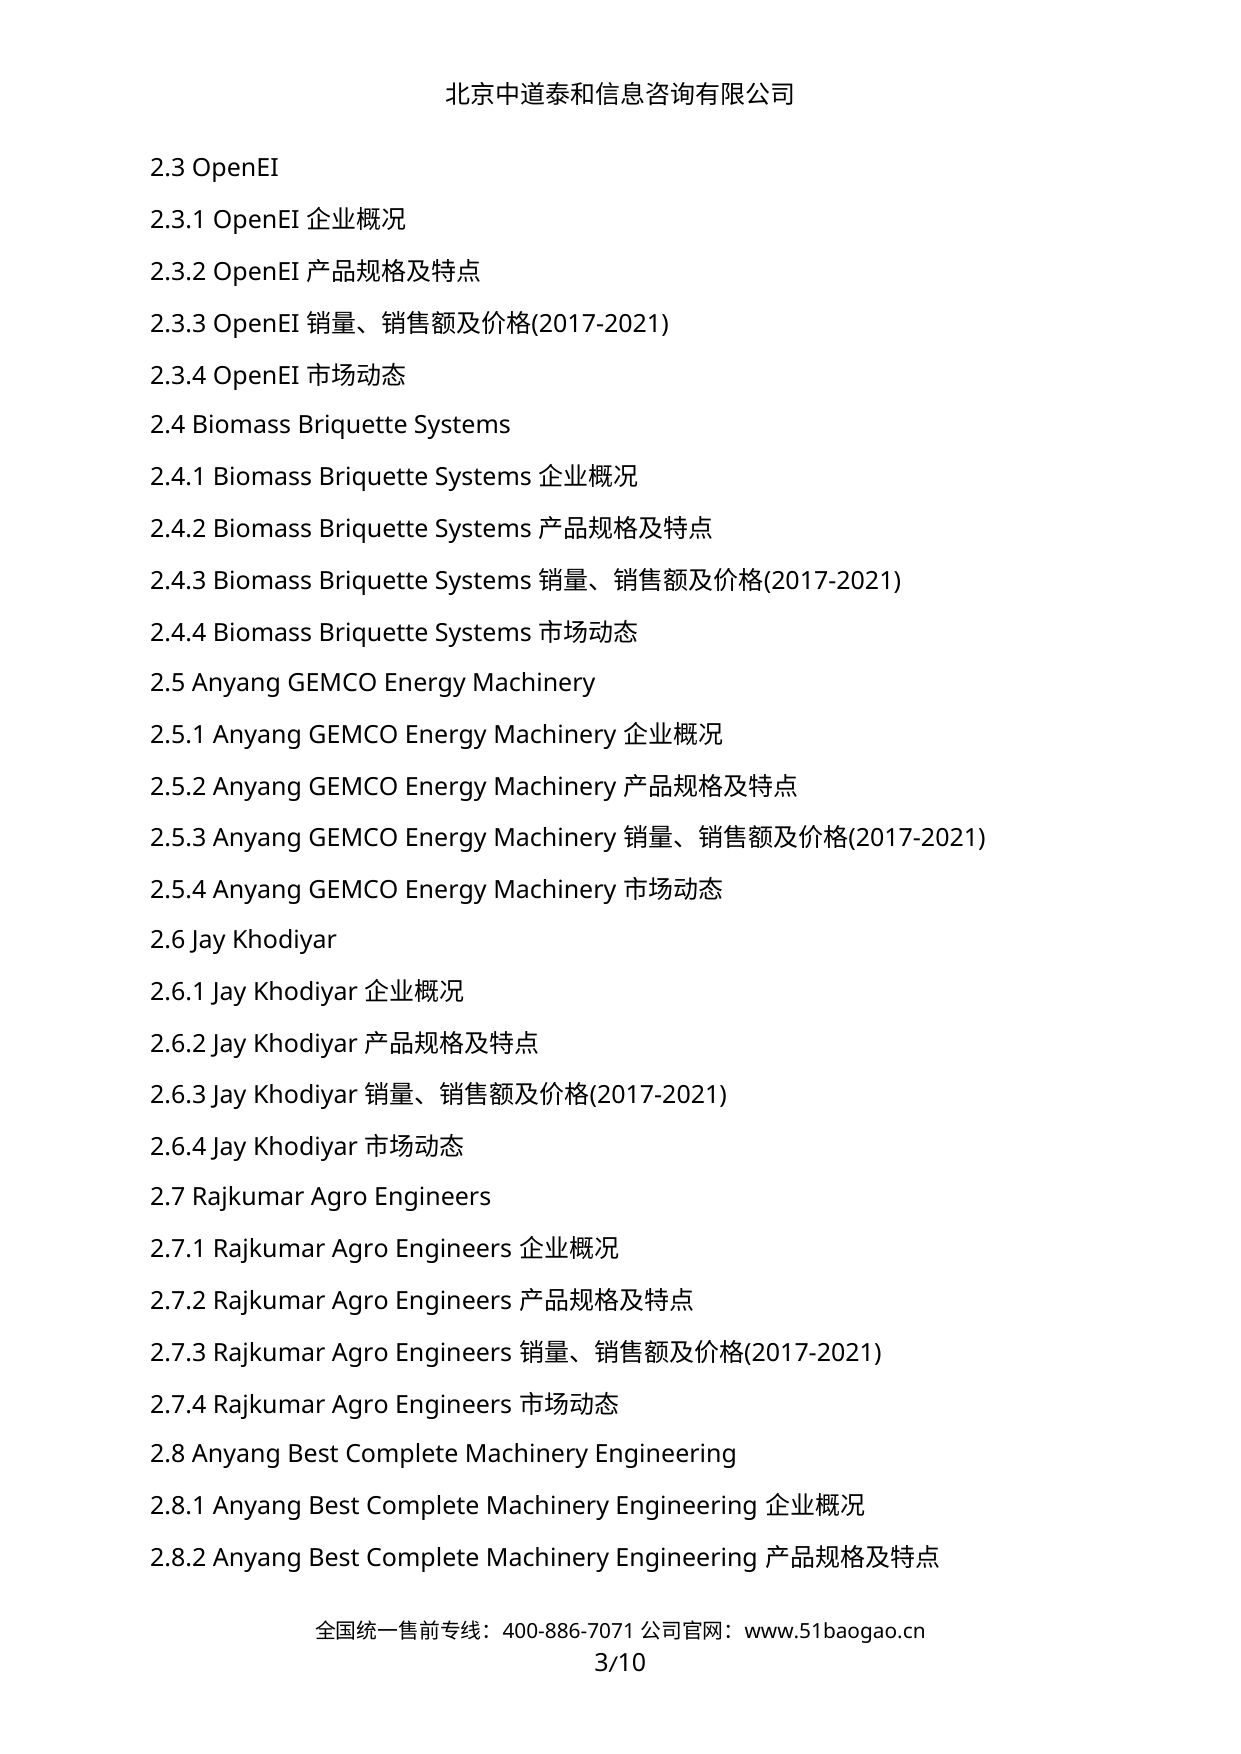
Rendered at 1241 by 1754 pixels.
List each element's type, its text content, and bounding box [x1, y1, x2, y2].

text 2.4.2 Biomass Briquette Systems 产品规格及特点 [150, 509, 1090, 545]
text 2.6.3 Jay Khodiyar 销量、销售额及价格(2017-2021) [150, 1075, 1090, 1111]
text 2.7.3 Rajkumar Agro Engineers 销量、销售额及价格(2017-2021) [150, 1332, 1090, 1368]
text 2.7 Rajkumar Agro Engineers [150, 1179, 1090, 1213]
text 2.3.3 OpenEI 销量、销售额及价格(2017-2021) [150, 303, 1090, 340]
text 2.4.1 Biomass Briquette Systems 企业概况 [150, 457, 1090, 493]
text 2.5.4 Anyang GEMCO Energy Machinery 市场动态 [150, 870, 1090, 906]
text 2.6.2 Jay Khodiyar 产品规格及特点 [150, 1023, 1090, 1059]
text 2.8.1 Anyang Best Complete Machinery Engineering 企业概况 [150, 1486, 1090, 1522]
text 2.5.1 Anyang GEMCO Energy Machinery 企业概况 [150, 714, 1090, 750]
text 2.3 OpenEI [150, 150, 1090, 184]
text 2.8.2 Anyang Best Complete Machinery Engineering 产品规格及特点 [150, 1537, 1090, 1574]
text 2.7.1 Rajkumar Agro Engineers 企业概况 [150, 1228, 1090, 1265]
text 2.4.3 Biomass Briquette Systems 销量、销售额及价格(2017-2021) [150, 561, 1090, 597]
text 2.4.4 Biomass Briquette Systems 市场动态 [150, 612, 1090, 649]
text 2.3.2 OpenEI 产品规格及特点 [150, 252, 1090, 288]
text 2.4 Biomass Briquette Systems [150, 407, 1090, 441]
text 2.5.3 Anyang GEMCO Energy Machinery 销量、销售额及价格(2017-2021) [150, 818, 1090, 854]
text 2.6 Jay Khodiyar [150, 922, 1090, 956]
text 2.8 Anyang Best Complete Machinery Engineering [150, 1436, 1090, 1470]
text 2.3.4 OpenEI 市场动态 [150, 355, 1090, 392]
text 2.6.4 Jay Khodiyar 市场动态 [150, 1127, 1090, 1163]
text 2.3.1 OpenEI 企业概况 [150, 200, 1090, 236]
text 2.7.4 Rajkumar Agro Engineers 市场动态 [150, 1384, 1090, 1420]
text 2.7.2 Rajkumar Agro Engineers 产品规格及特点 [150, 1280, 1090, 1317]
text 2.5.2 Anyang GEMCO Energy Machinery 产品规格及特点 [150, 766, 1090, 802]
text 2.5 Anyang GEMCO Energy Machinery [150, 664, 1090, 698]
text 2.6.1 Jay Khodiyar 企业概况 [150, 971, 1090, 1007]
